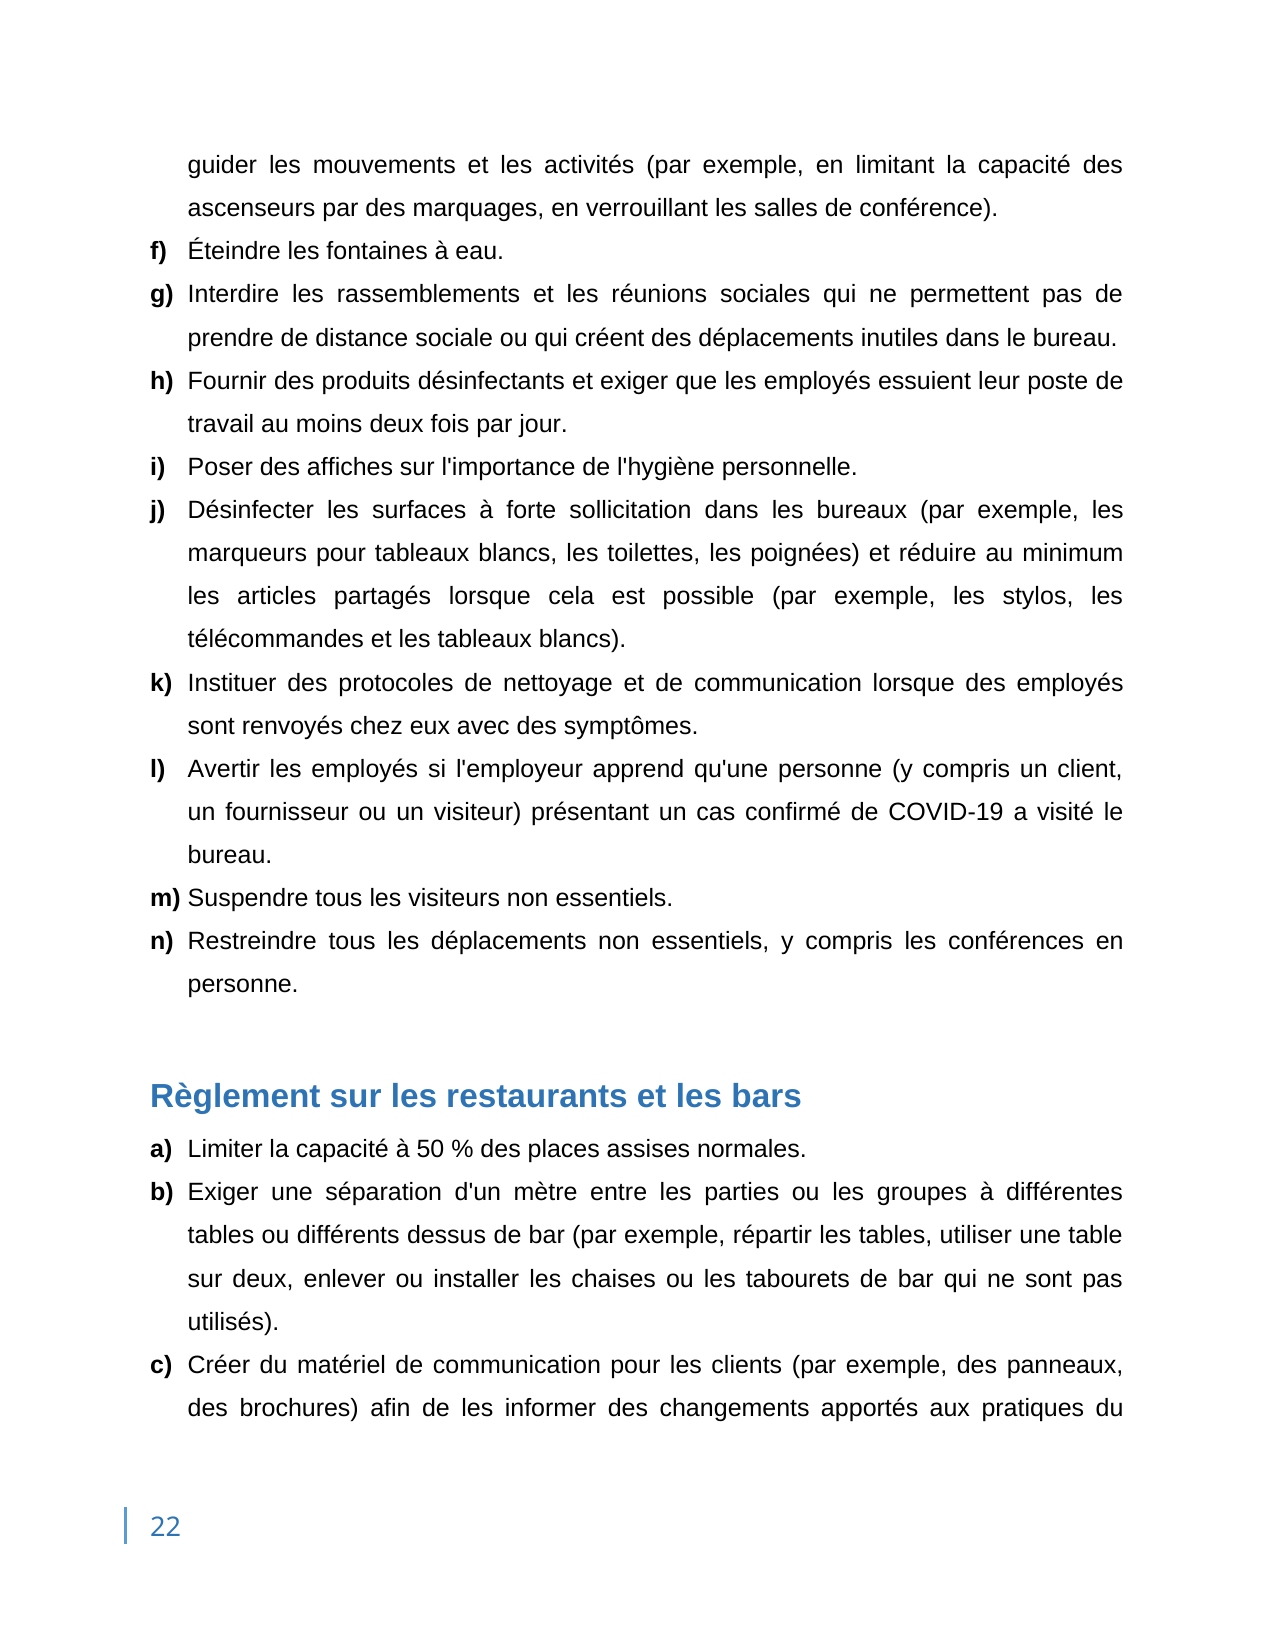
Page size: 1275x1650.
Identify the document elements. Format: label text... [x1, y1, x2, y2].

list Poser des affiches sur l'importance de l'hygiène personnelle. [150, 452, 1125, 481]
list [150, 150, 1125, 222]
list Exiger une séparation d'un mètre entre les parties ou les groupes à différentes tables ou différents dessus de bar (par exemple, répartir les tables, utiliser une table sur deux, enlever ou installer les chaises ou les tabourets de bar qui ne sont pas utilisés). [150, 1177, 1125, 1335]
list Désinfecter les surfaces à forte sollicitation dans les bureaux (par exemple, les marqueurs pour tableaux blancs, les toilettes, les poignées) et réduire au minimum les articles partagés lorsque cela est possible (par exemple, les stylos, les télécommandes et les tableaux blancs). [150, 495, 1125, 653]
list Interdire les rassemblements et les réunions sociales qui ne permettent pas de prendre de distance sociale ou qui créent des déplacements inutiles dans le bureau. [150, 279, 1125, 351]
list Avertir les employés si l'employeur apprend qu'une personne (y compris un client, un fournisseur ou un visiteur) présentant un cas confirmé de COVID-19 a visité le bureau. [150, 754, 1125, 869]
list Éteindre les fontaines à eau. [150, 236, 1125, 265]
text Règlement sur les restaurants et les bars [150, 1076, 1125, 1114]
list Restreindre tous les déplacements non essentiels, y compris les conférences en personne. [150, 926, 1125, 998]
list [150, 1350, 1125, 1422]
list Suspendre tous les visiteurs non essentiels. [150, 883, 1125, 912]
list Limiter la capacité à 50 % des places assises normales. [150, 1134, 1125, 1163]
list Instituer des protocoles de nettoyage et de communication lorsque des employés sont renvoyés chez eux avec des symptômes. [150, 667, 1125, 739]
list Fournir des produits désinfectants et exiger que les employés essuient leur poste de travail au moins deux fois par jour. [150, 366, 1125, 437]
